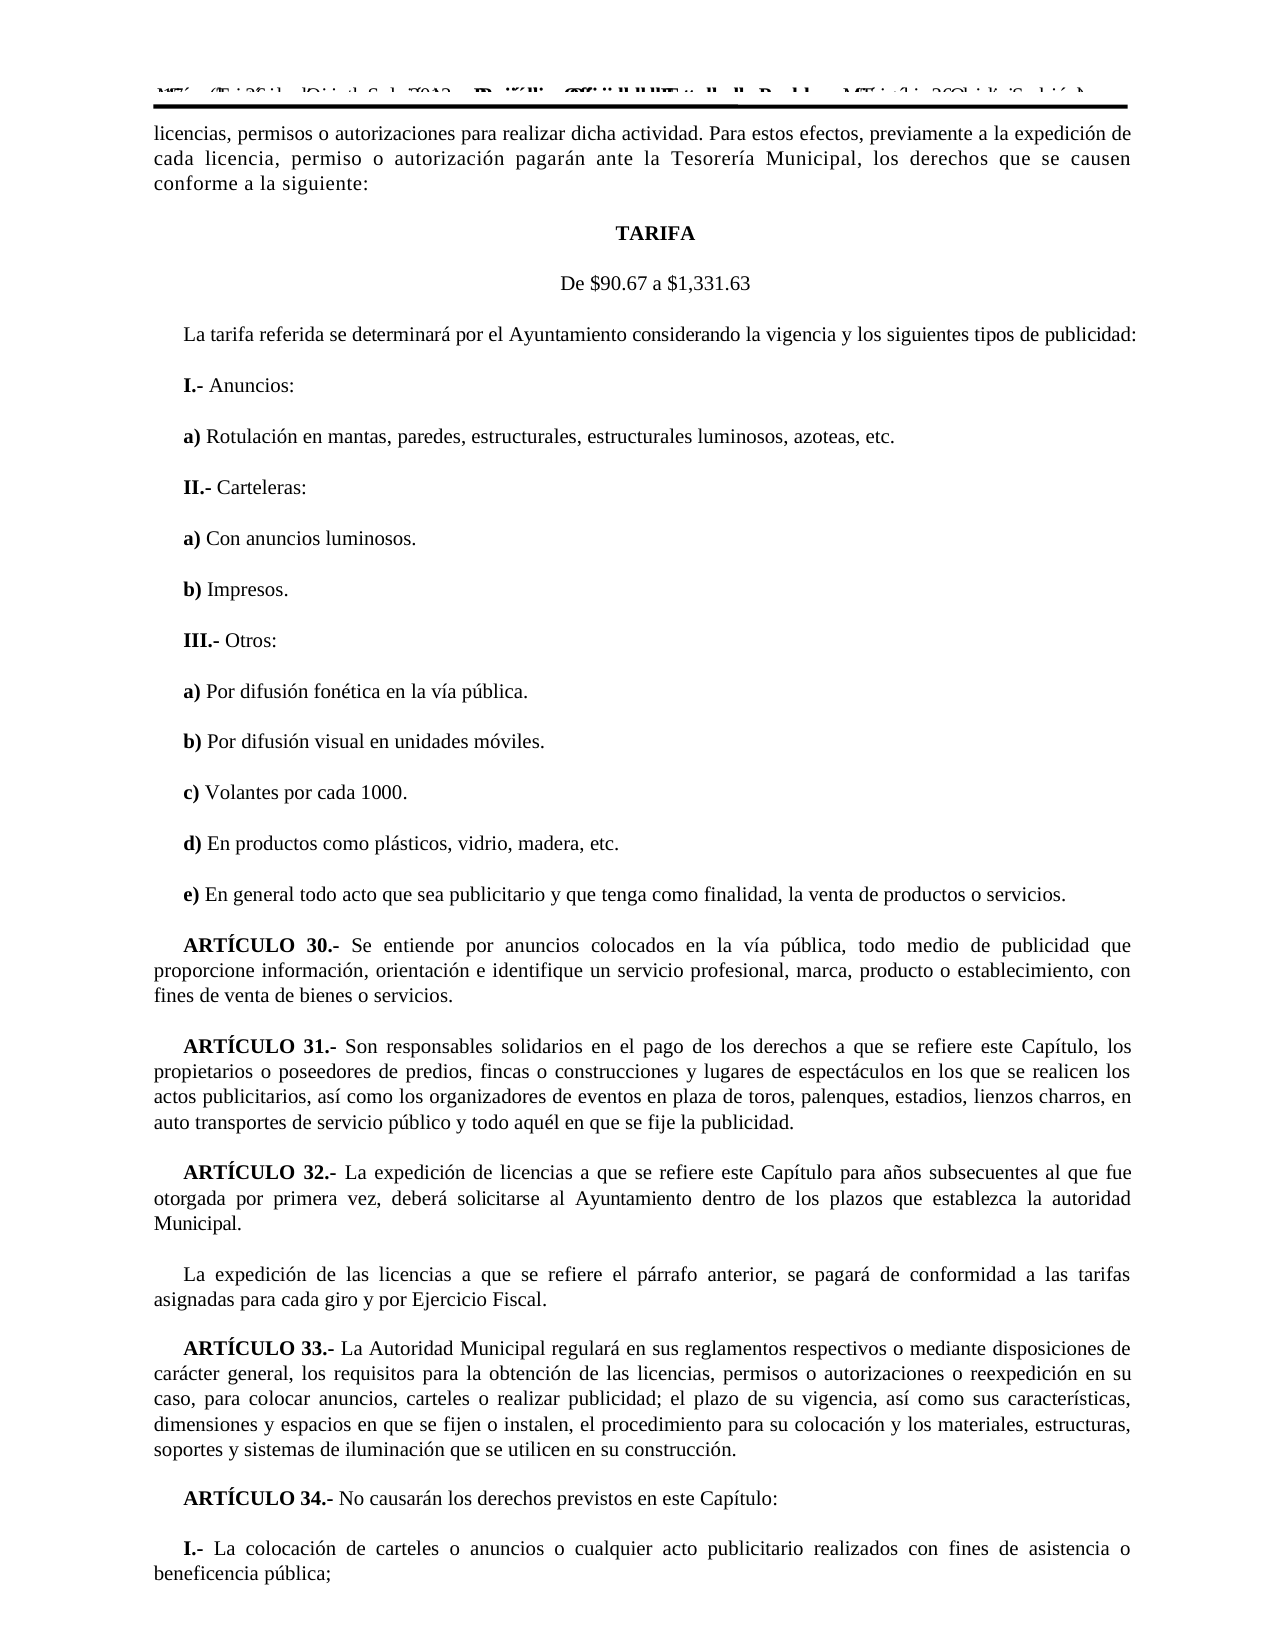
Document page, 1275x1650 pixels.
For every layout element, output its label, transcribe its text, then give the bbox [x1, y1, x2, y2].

text a) Por difusión fonética en la vía pública. [183, 678, 1139, 703]
text b) Por difusión visual en unidades móviles. [183, 729, 1139, 753]
text ARTÍCULO 34.- No causarán los derechos previstos en este Capítulo: [183, 1486, 1139, 1510]
text a) Rotulación en mantas, paredes, estructurales, estructurales luminosos, azoteas, etc. [183, 424, 1139, 448]
text ARTÍCULO 30.- Se entiende por anuncios colocados en la vía pública, todo medio de publicidad que proporcione información, orientación e identifique un servicio profesional, marca, producto o establecimiento, con fines de venta de bienes o servicios. [153, 933, 1131, 1007]
text La tarifa referida se determinará por el Ayuntamiento considerando la vigencia y los siguientes tipos de publicidad: [183, 322, 1139, 346]
text licencias, permisos o autorizaciones para realizar dicha actividad. Para estos efectos, previamente a la expedición de cada licencia, permiso o autorización pagarán ante la Tesorería Municipal, los derechos que se causen conforme a la siguiente: [153, 121, 1131, 195]
text d) En productos como plásticos, vidrio, madera, etc. [183, 831, 1139, 855]
text I.- La colocación de carteles o anuncios o cualquier acto publicitario realizados con fines de asistencia o beneficencia pública; [153, 1535, 1131, 1585]
text ARTÍCULO 32.- La expedición de licencias a que se refiere este Capítulo para años subsecuentes al que fue otorgada por primera vez, deberá solicitarse al Ayuntamiento dentro de los plazos que establezca la autoridad Municipal. [153, 1160, 1132, 1235]
text III.- Otros: [183, 628, 1139, 652]
text La expedición de las licencias a que se refiere el párrafo anterior, se pagará de conformidad a las tarifas asignadas para cada giro y por Ejercicio Fiscal. [153, 1261, 1131, 1311]
text ARTÍCULO 31.- Son responsables solidarios en el pago de los derechos a que se refiere este Capítulo, los propietarios o poseedores de predios, fincas o construcciones y lugares de espectáculos en los que se realicen los actos publicitarios, así como los organizadores de eventos en plaza de toros, palenques, estadios, lienzos charros, en auto transportes de servicio público y todo aquél en que se fije la publicidad. [153, 1034, 1131, 1134]
text De $90.67 a $1,331.63 [557, 271, 754, 295]
text ARTÍCULO 33.- La Autoridad Municipal regulará en sus reglamentos respectivos o mediante disposiciones de carácter general, los requisitos para la obtención de las licencias, permisos o autorizaciones o reexpedición en su caso, para colocar anuncios, carteles o realizar publicidad; el plazo de su vigencia, así como sus características, dimensiones y espacios en que se fijen o instalen, el procedimiento para su colocación y los materiales, estructuras, soportes y sistemas de iluminación que se utilicen en su construcción. [153, 1336, 1131, 1461]
text b) Impresos. [183, 577, 1139, 601]
text II.- Carteleras: [183, 475, 1139, 499]
text I.- Anuncios: [183, 373, 1139, 397]
text c) Volantes por cada 1000. [183, 780, 1139, 804]
text e) En general todo acto que sea publicitario y que tenga como finalidad, la venta de productos o servicios. [183, 882, 1139, 906]
text a) Con anuncios luminosos. [183, 526, 1139, 550]
text TARIFA [612, 220, 699, 244]
